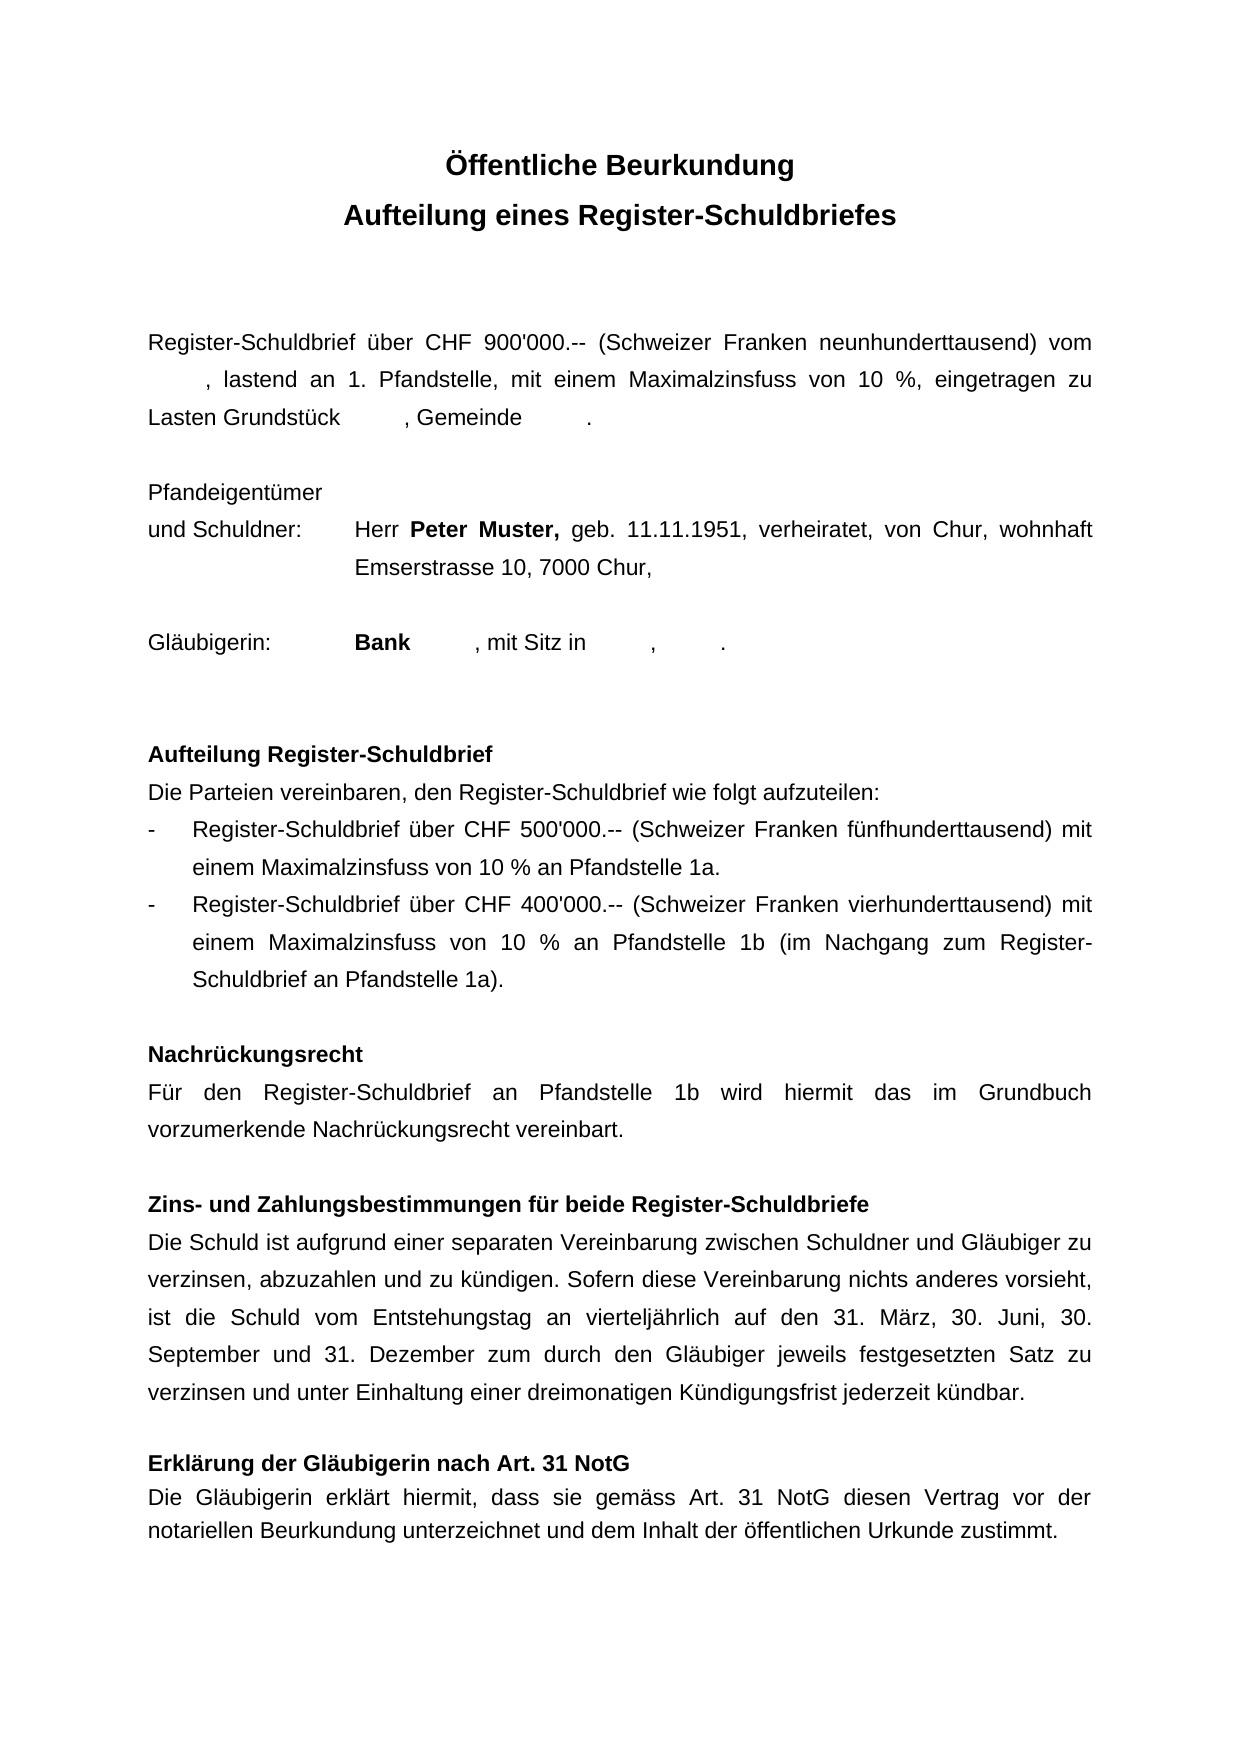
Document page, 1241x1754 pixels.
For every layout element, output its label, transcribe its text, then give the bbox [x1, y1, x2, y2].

text Aufteilung Register-Schuldbrief [148, 733, 1093, 770]
title Öffentliche Beurkundung [148, 148, 1093, 181]
text Zins- und Zahlungsbestimmungen für beide Register-Schuldbriefe [148, 1183, 1093, 1220]
text - Register-Schuldbrief über CHF 400'000.-- (Schweizer Franken vierhunderttausend) mit einem Maximalzinsfuss von 10 % an Pfandstelle 1b (im Nachgang zum Register-Schuldbrief an Pfandstelle 1a). [148, 883, 1093, 995]
text Gläubigerin: Bank , mit Sitz in , . [148, 620, 1093, 658]
text Register-Schuldbrief über CHF 900'000.-- (Schweizer Franken neunhunderttausend) vom , lastend an 1. Pfandstelle, mit einem Maximalzinsfuss von 10 %, eingetragen zu Lasten Grundstück , Gemeinde . [148, 320, 1093, 433]
text Die Parteien vereinbaren, den Register-Schuldbrief wie folgt aufzuteilen: [148, 770, 1093, 808]
text und Schuldner: Herr Peter Muster, geb. 11.11.1951, verheiratet, von Chur, wohnhaft Emserstrasse 10, 7000 Chur, [148, 508, 1093, 583]
text Erklärung der Gläubigerin nach Art. 31 NotG [148, 1445, 1093, 1478]
text Pfandeigentümer [148, 470, 1093, 508]
text Nachrückungsrecht [148, 1033, 1093, 1070]
text Die Gläubigerin erklärt hiermit, dass sie gemäss Art. 31 NotG diesen Vertrag vor der notariellen Beurkundung unterzeichnet und dem Inhalt der öffentlichen Urkunde zustimmt. [148, 1478, 1093, 1545]
text Für den Register-Schuldbrief an Pfandstelle 1b wird hiermit das im Grundbuch vorzumerkende Nachrückungsrecht vereinbart. [148, 1070, 1093, 1145]
text Die Schuld ist aufgrund einer separaten Vereinbarung zwischen Schuldner und Gläubiger zu verzinsen, abzuzahlen und zu kündigen. Sofern diese Vereinbarung nichts anderes vorsieht, ist die Schuld vom Entstehungstag an vierteljährlich auf den 31. März, 30. Juni, 30. September und 31. Dezember zum durch den Gläubiger jeweils festgesetzten Satz zu verzinsen und unter Einhaltung einer dreimonatigen Kündigungsfrist jederzeit kündbar. [148, 1220, 1093, 1408]
text - Register-Schuldbrief über CHF 500'000.-- (Schweizer Franken fünfhunderttausend) mit einem Maximalzinsfuss von 10 % an Pfandstelle 1a. [148, 808, 1093, 883]
title Aufteilung eines Register-Schuldbriefes [148, 198, 1093, 231]
